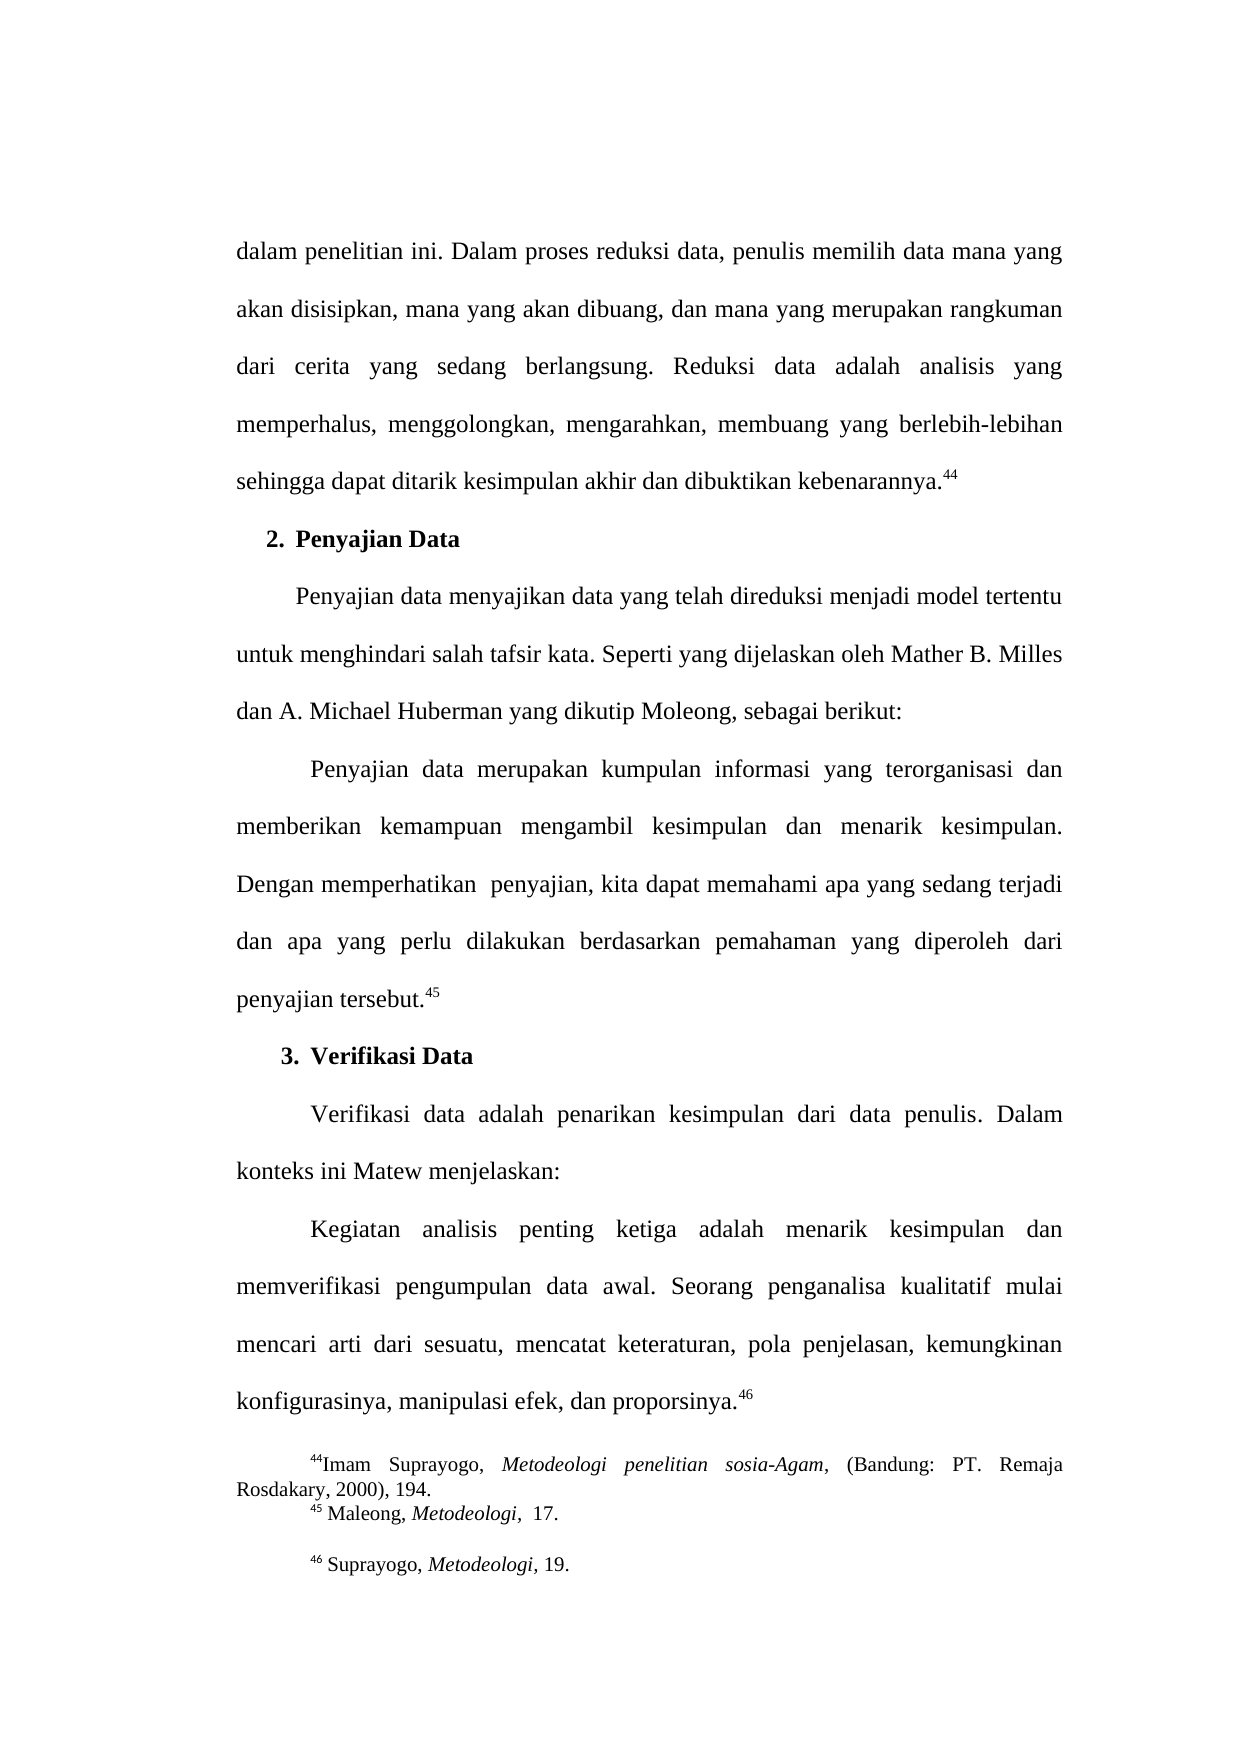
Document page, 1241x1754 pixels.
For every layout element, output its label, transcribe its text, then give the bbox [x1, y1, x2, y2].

list Verifikasi Data [281, 1041, 1063, 1070]
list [236, 236, 1063, 495]
list Verifikasi data adalah penarikan kesimpulan dari data penulis. Dalam konteks ini Matew menjelaskan: [236, 1099, 1063, 1185]
list Penyajian data menyajikan data yang telah direduksi menjadi model tertentu untuk menghindari salah tafsir kata. Seperti yang dijelaskan oleh Mather B. Milles dan A. Michael Huberman yang dikutip Moleong, sebagai berikut: [236, 581, 1063, 725]
list Penyajian Data [266, 524, 1063, 552]
list Penyajian data merupakan kumpulan informasi yang terorganisasi dan memberikan kemampuan mengambil kesimpulan dan menarik kesimpulan. Dengan memperhatikan penyajian, kita dapat memahami apa yang sedang terjadi dan apa yang perlu dilakukan berdasarkan pemahaman yang diperoleh dari penyajian tersebut. [236, 754, 1063, 1012]
list Kegiatan analisis penting ketiga adalah menarik kesimpulan dan memverifikasi pengumpulan data awal. Seorang penganalisa kualitatif mulai mencari arti dari sesuatu, mencatat keteraturan, pola penjelasan, kemungkinan konfigurasinya, manipulasi efek, dan proporsinya. [236, 1214, 1063, 1415]
